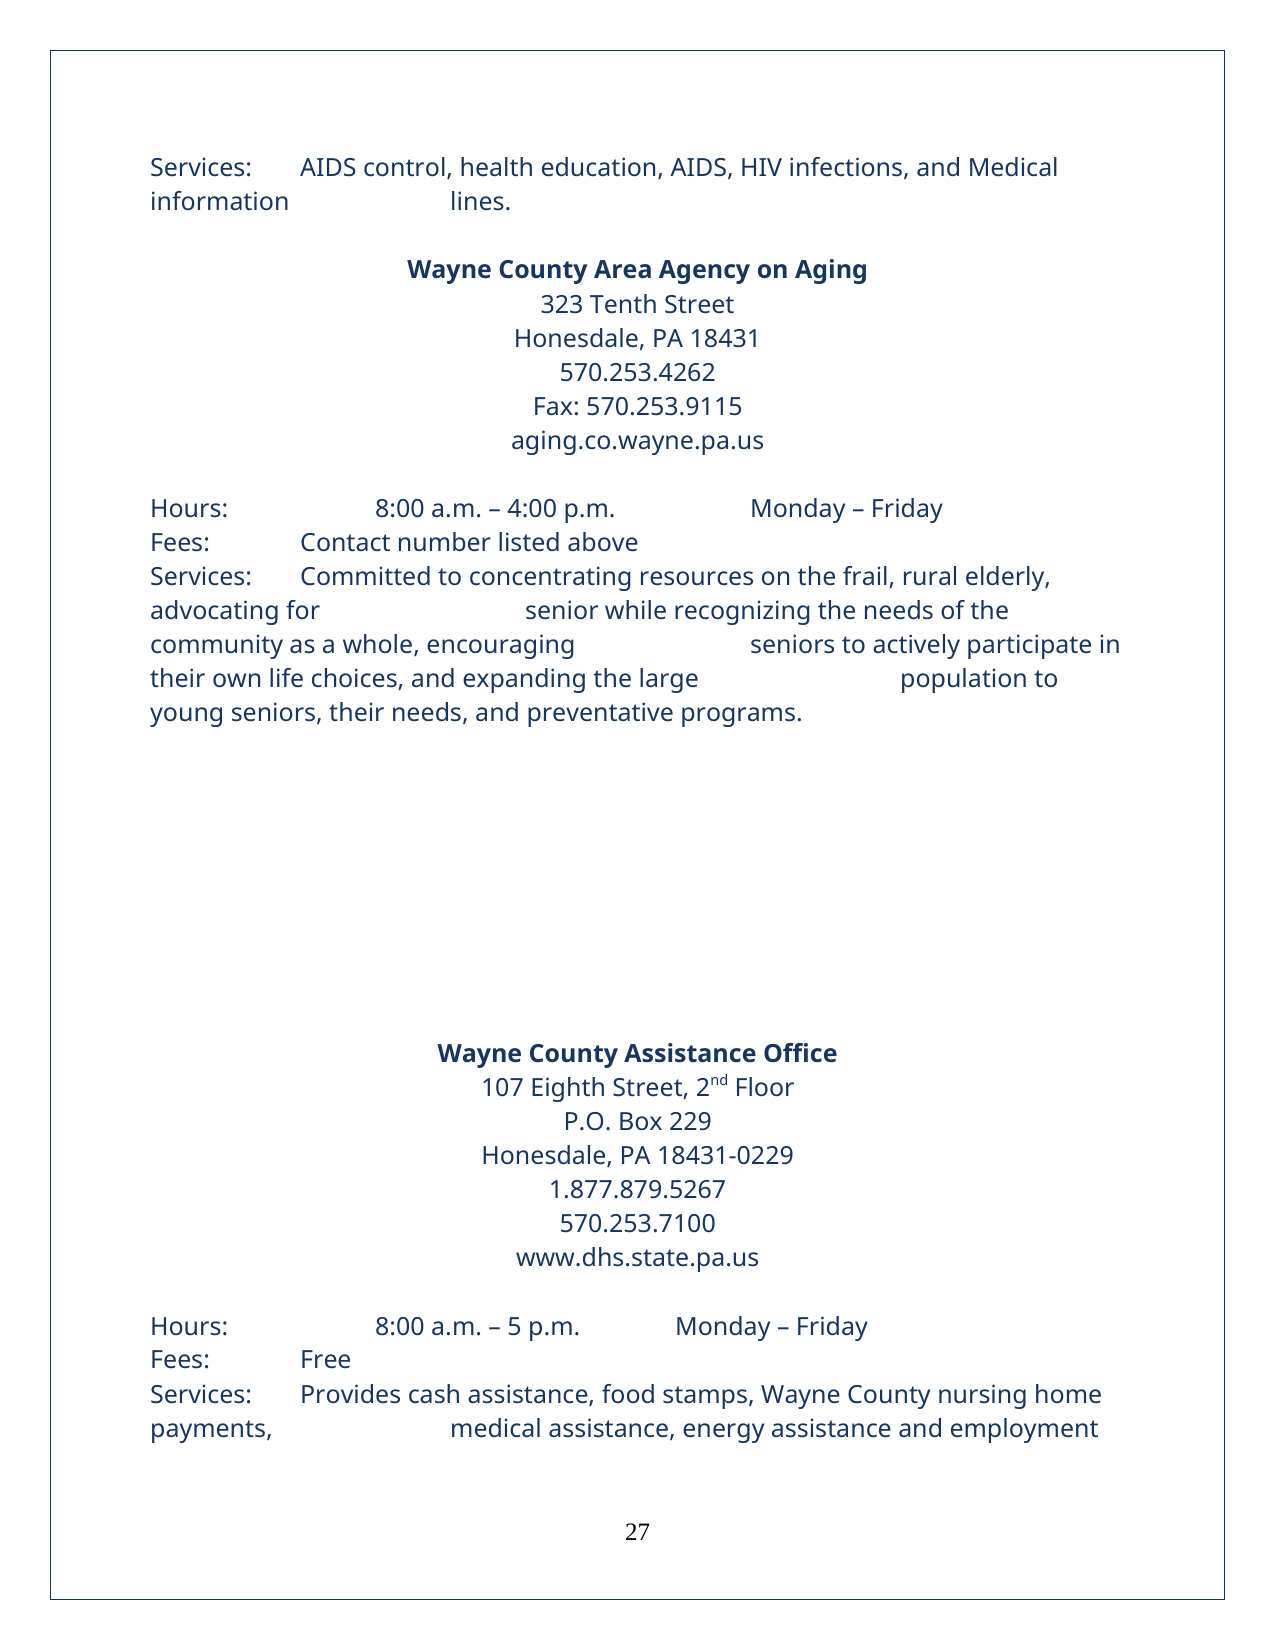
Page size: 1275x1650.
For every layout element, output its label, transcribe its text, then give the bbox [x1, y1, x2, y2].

text Fax: 570.253.9115 [150, 388, 1125, 422]
text 323 Tenth Street [150, 286, 1125, 320]
text Wayne County Assistance Office [150, 1036, 1125, 1070]
text 1.877.879.5267 [150, 1172, 1125, 1206]
text Honesdale, PA 18431 [150, 320, 1125, 354]
text Fees: Free [150, 1342, 1125, 1376]
text Services: Committed to concentrating resources on the frail, rural elderly, advocating for senior while recognizing the needs of the community as a whole, encouraging seniors to actively participate in their own life choices, and expanding the large population to young seniors, their needs, and preventative programs. [150, 559, 1125, 729]
text 570.253.4262 [150, 354, 1125, 388]
text Services: AIDS control, health education, AIDS, HIV infections, and Medical information lines. [150, 150, 1125, 218]
text Hours: 8:00 a.m. – 4:00 p.m. Monday – Friday [150, 491, 1125, 525]
text aging.co.wayne.pa.us [150, 422, 1125, 457]
text 107 Eighth Street, 2nd Floor [150, 1070, 1125, 1104]
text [150, 1376, 1125, 1444]
text P.O. Box 229 [150, 1104, 1125, 1138]
text Fees: Contact number listed above [150, 525, 1125, 559]
text www.dhs.state.pa.us [150, 1240, 1125, 1274]
text Honesdale, PA 18431-0229 [150, 1138, 1125, 1172]
text 570.253.7100 [150, 1206, 1125, 1240]
text Hours: 8:00 a.m. – 5 p.m. Monday – Friday [150, 1308, 1125, 1342]
text Wayne County Area Agency on Aging [150, 252, 1125, 286]
